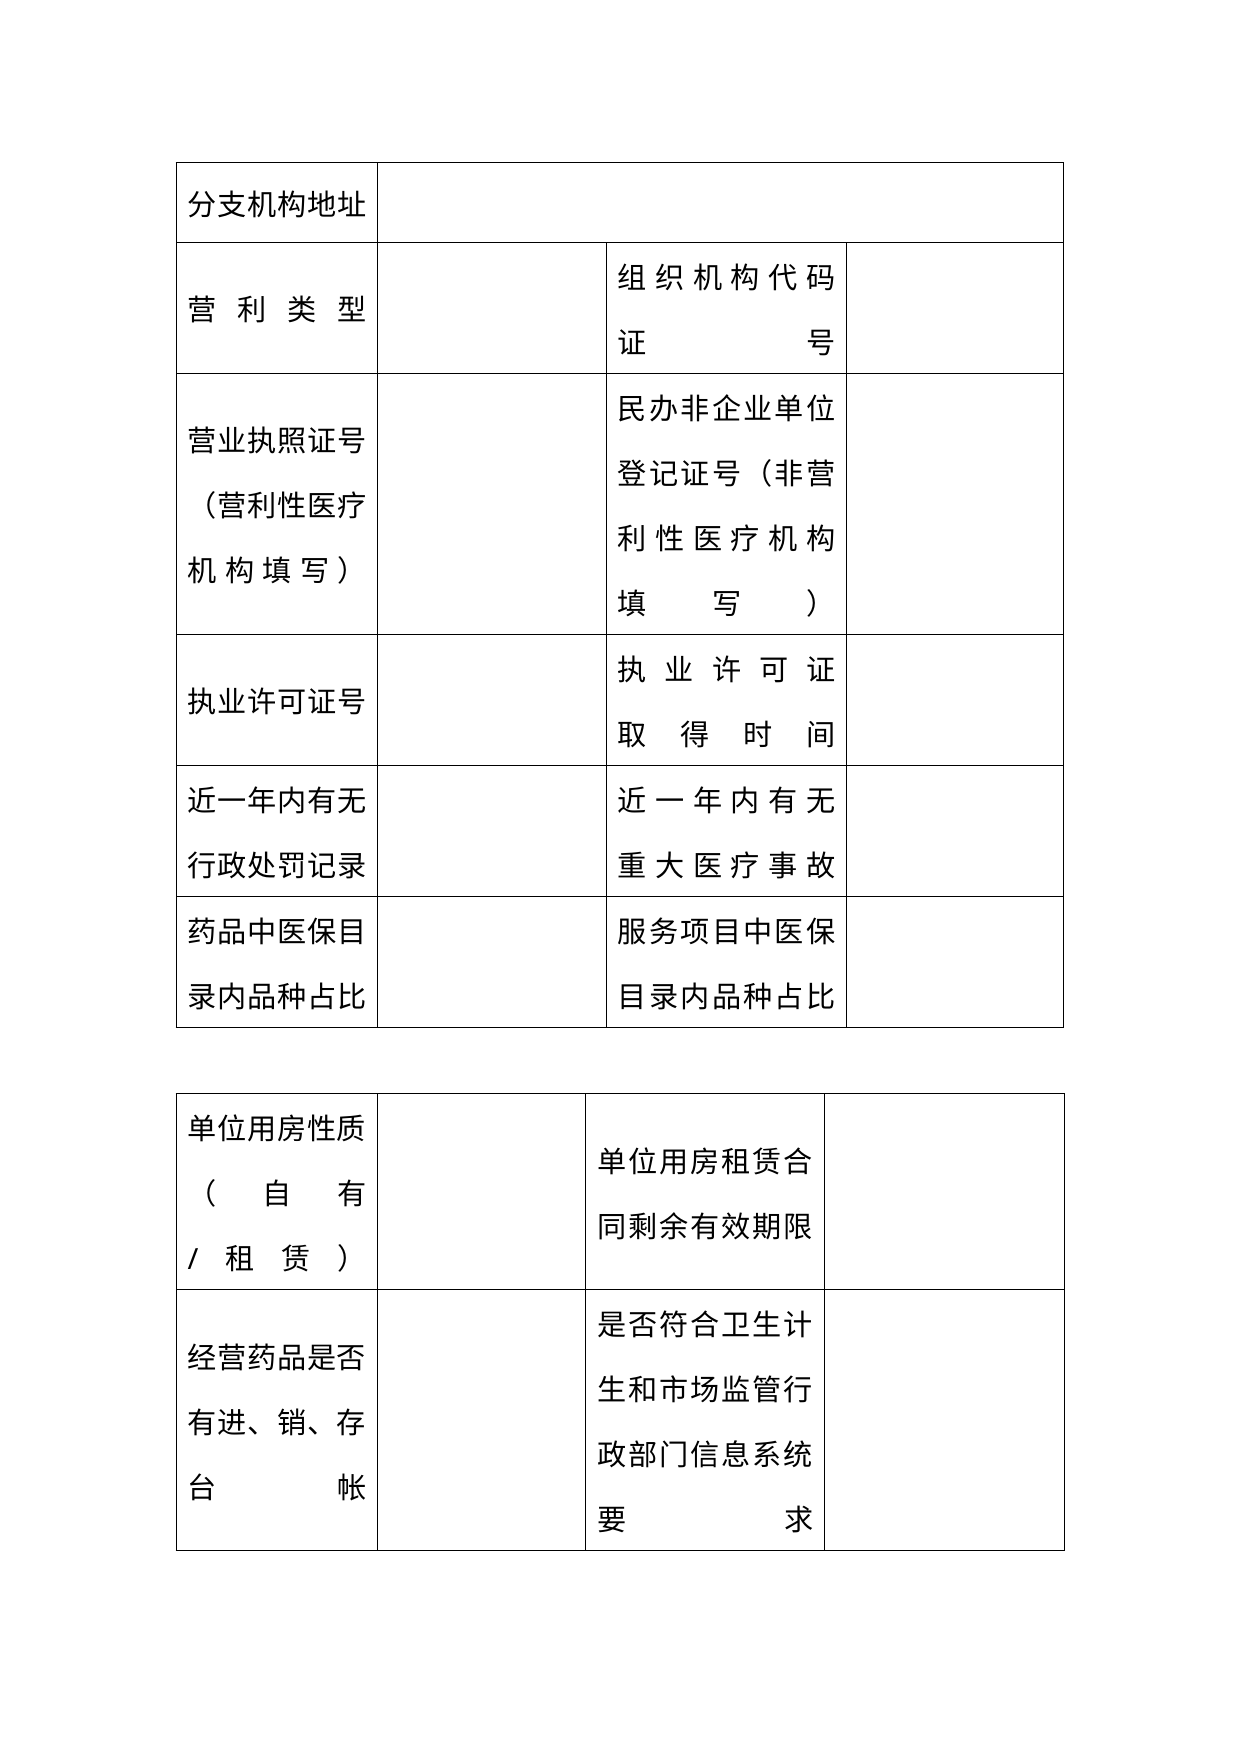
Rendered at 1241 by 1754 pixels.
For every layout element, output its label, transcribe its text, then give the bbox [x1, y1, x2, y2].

table_cell 服务项目中医保目录内品种占比 [607, 897, 846, 1027]
table_cell 执业许可证号 [177, 635, 377, 765]
table_cell [847, 374, 1063, 634]
table_cell [378, 897, 606, 1027]
table_header 单位用房性质（自有 /租赁） [177, 1094, 377, 1289]
table_cell 近一年内有无 重大医疗事故 [607, 766, 846, 896]
table_cell [847, 243, 1063, 373]
table_header [378, 1094, 585, 1289]
table_cell [378, 374, 606, 634]
table_cell [847, 897, 1063, 1027]
table_cell 药品中医保目录内品种占比 [177, 897, 377, 1027]
table_cell 营业执照证号（营利性医疗机构填写） [177, 374, 377, 634]
table_cell 营利类型 [177, 243, 377, 373]
table_cell 分支机构地址 [177, 163, 377, 242]
table_cell 民办非企业单位登记证号（非营利性医疗机构 填写） [607, 374, 846, 634]
table_cell [378, 243, 606, 373]
table_cell [847, 635, 1063, 765]
table_cell 是否符合卫生计生和市场监管行政部门信息系统要求 [586, 1290, 824, 1550]
table_cell [378, 635, 606, 765]
table_cell 经营药品是否有进、销、存台帐 [177, 1290, 377, 1550]
table_cell 执业许可证 取得时间 [607, 635, 846, 765]
table_cell [378, 766, 606, 896]
table_cell [847, 766, 1063, 896]
table_cell 组织机构代码 证号 [607, 243, 846, 373]
table_cell 近一年内有无行政处罚记录 [177, 766, 377, 896]
table_cell [825, 1290, 1064, 1550]
table_cell [378, 163, 1063, 242]
table_header 单位用房租赁合同剩余有效期限 [586, 1094, 824, 1289]
table_cell [378, 1290, 585, 1550]
table_header [825, 1094, 1064, 1289]
